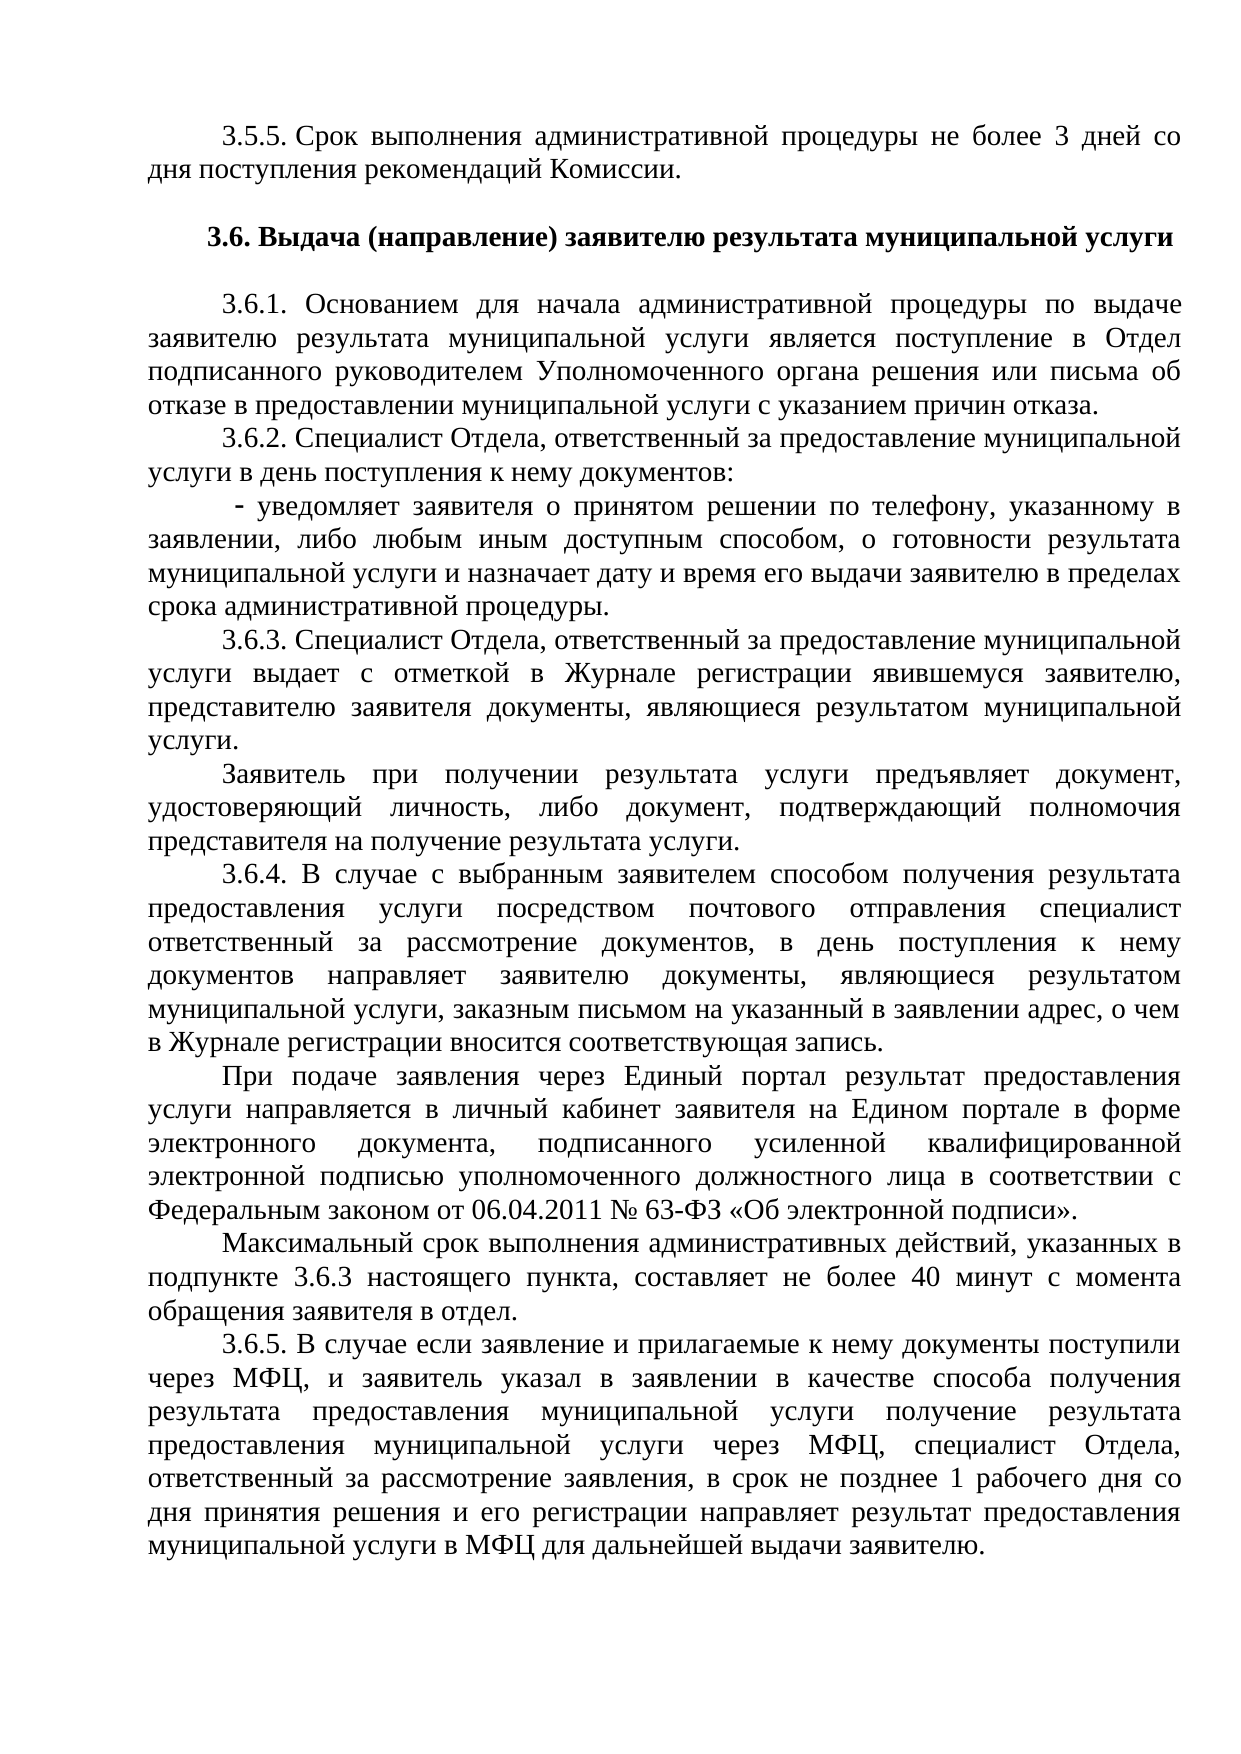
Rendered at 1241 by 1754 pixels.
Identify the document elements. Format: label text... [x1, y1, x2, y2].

text 3.6. Выдача (направление) заявителю результата муниципальной услуги [148, 219, 1182, 252]
text 3.6.2. Специалист Отдела, ответственный за предоставление муниципальной услуги в день поступления к нему документов: [148, 421, 1182, 488]
text При подаче заявления через Единый портал результат предоставления услуги направляется в личный кабинет заявителя на Едином портале в форме электронного документа, подписанного усиленной квалифицированной электронной подписью уполномоченного должностного лица в соответствии с Федеральным законом от 06.04.2011 № 63-ФЗ «Об электронной подписи». [148, 1058, 1182, 1226]
text 3.6.1. Основанием для начала административной процедуры по выдаче заявителю результата муниципальной услуги является поступление в Отдел подписанного руководителем Уполномоченного органа решения или письма об отказе в предоставлении муниципальной услуги с указанием причин отказа. [148, 286, 1182, 421]
text 3.6.4. В случае с выбранным заявителем способом получения результата предоставления услуги посредством почтового отправления специалист ответственный за рассмотрение документов, в день поступления к нему документов направляет заявителю документы, являющиеся результатом муниципальной услуги, заказным письмом на указанный в заявлении адрес, о чем в Журнале регистрации вносится соответствующая запись. [148, 857, 1182, 1058]
text 3.6.3. Специалист Отдела, ответственный за предоставление муниципальной услуги выдает с отметкой в Журнале регистрации явившемуся заявителю, представителю заявителя документы, являющиеся результатом муниципальной услуги. [148, 622, 1182, 756]
text 3.6.5. В случае если заявление и прилагаемые к нему документы поступили через МФЦ, и заявитель указал в заявлении в качестве способа получения результата предоставления муниципальной услуги получение результата предоставления муниципальной услуги через МФЦ, специалист Отдела, ответственный за рассмотрение заявления, в срок не позднее 1 рабочего дня со дня принятия решения и его регистрации направляет результат предоставления муниципальной услуги в МФЦ для дальнейшей выдачи заявителю. [148, 1326, 1182, 1561]
text уведомляет заявителя о принятом решении по телефону, указанному в заявлении, либо любым иным доступным способом, о готовности результата муниципальной услуги и назначает дату и время его выдачи заявителю в пределах срока административной процедуры. [148, 488, 1182, 622]
list Срок выполнения административной процедуры не более 3 дней со дня поступления рекомендаций Комиссии. [148, 118, 1182, 185]
text Максимальный срок выполнения административных действий, указанных в подпункте 3.6.3 настоящего пункта, составляет не более 40 минут с момента обращения заявителя в отдел. [148, 1226, 1182, 1326]
text Заявитель при получении результата услуги предъявляет документ, удостоверяющий личность, либо документ, подтверждающий полномочия представителя на получение результата услуги. [148, 756, 1182, 857]
